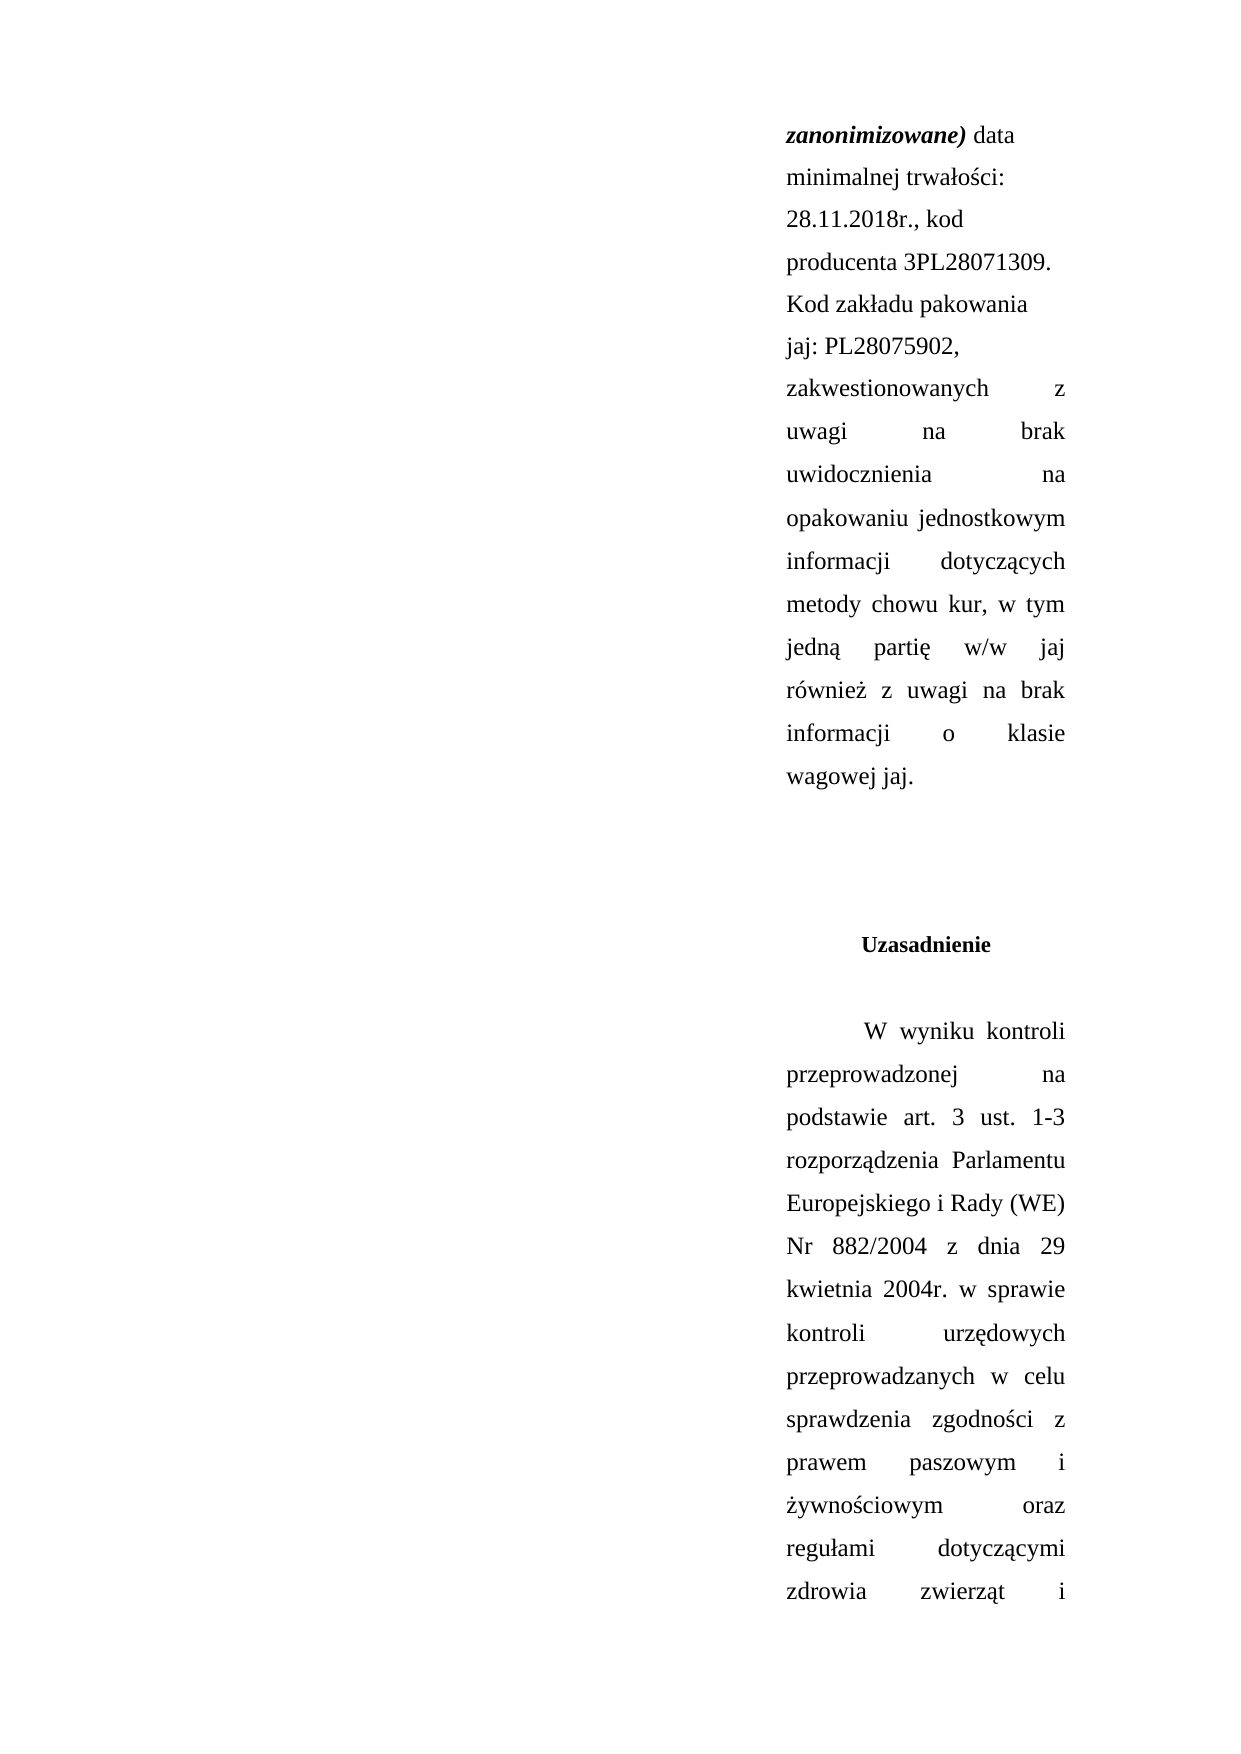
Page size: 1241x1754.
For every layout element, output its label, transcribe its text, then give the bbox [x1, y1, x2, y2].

text Uzasadnienie [786, 931, 1065, 957]
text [786, 120, 1065, 360]
text zakwestionowanych z uwagi na brak uwidocznienia na opakowaniu jednostkowym informacji dotyczących metody chowu kur, w tym jedną partię w/w jaj również z uwagi na brak informacji o klasie wagowej jaj. [786, 373, 1065, 790]
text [786, 1016, 1065, 1605]
